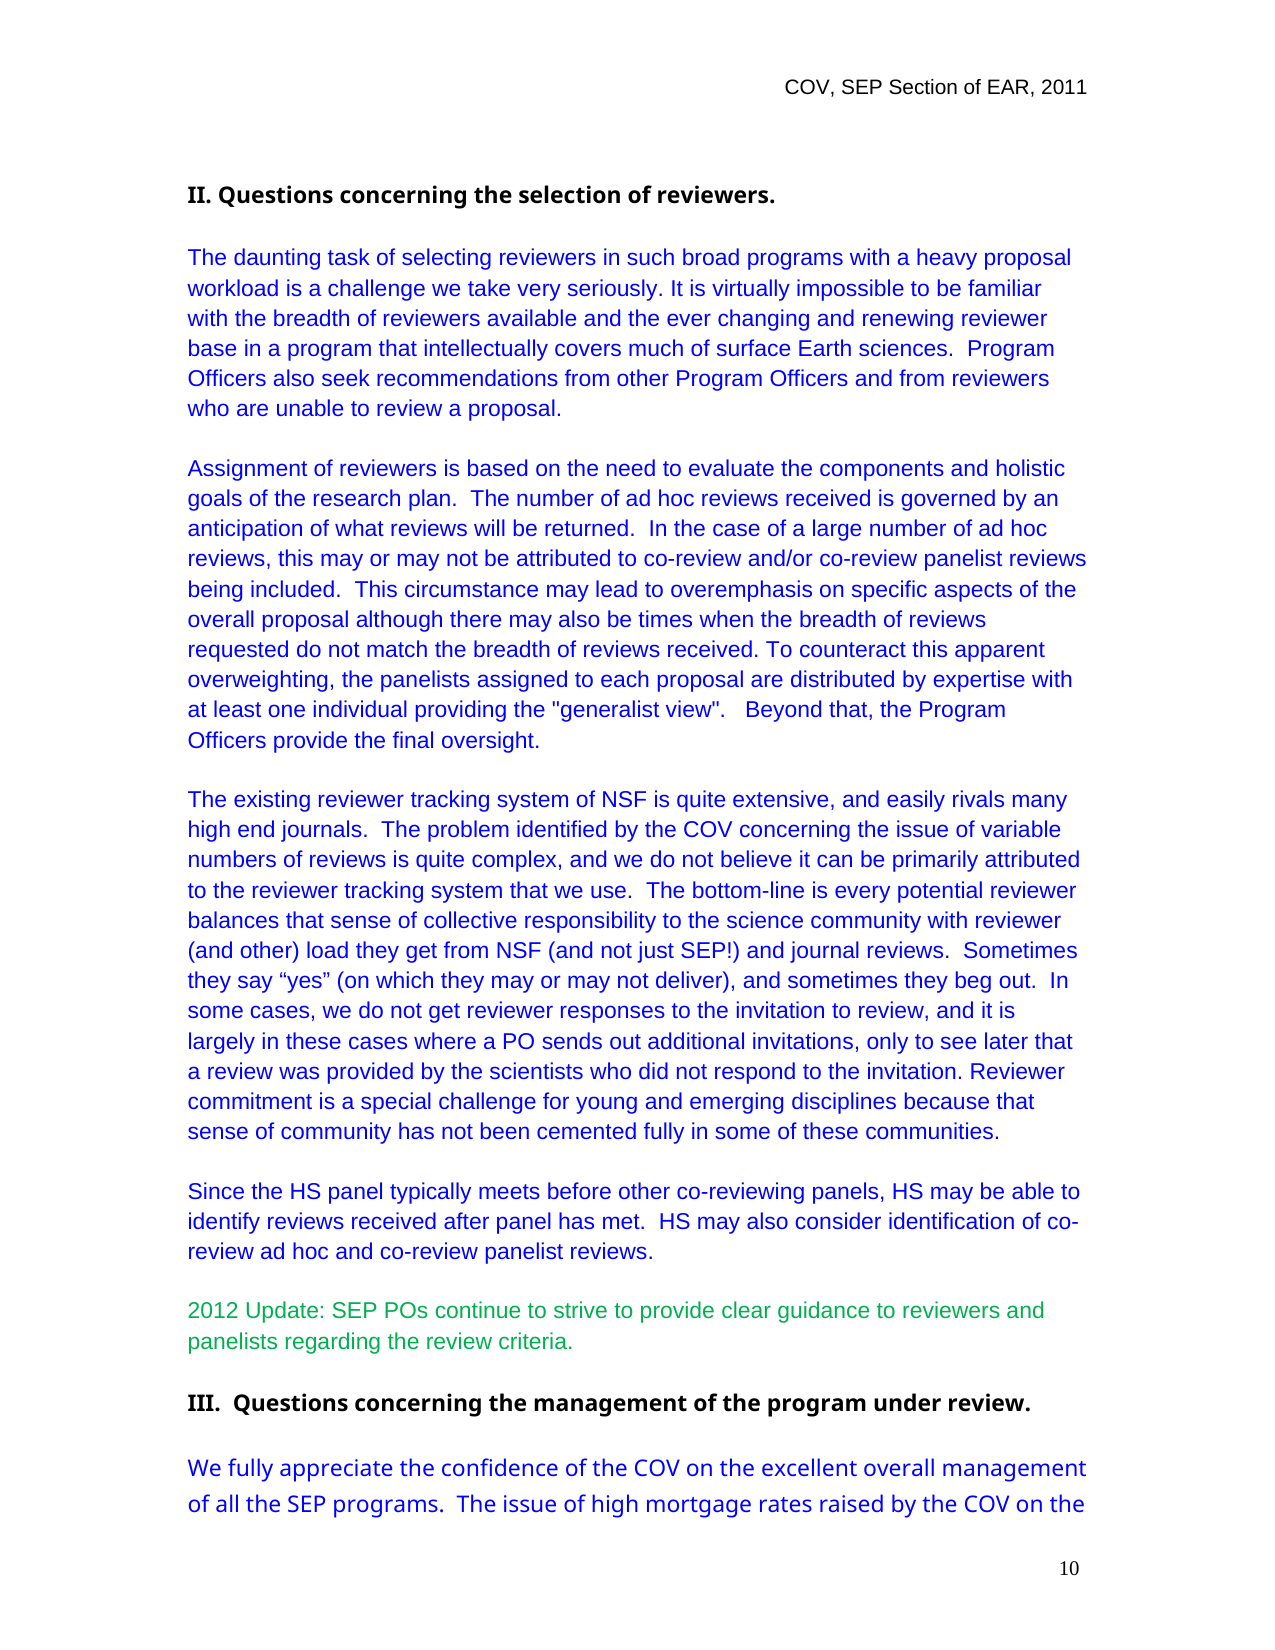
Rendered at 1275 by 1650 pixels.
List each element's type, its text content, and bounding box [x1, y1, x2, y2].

text The existing reviewer tracking system of NSF is quite extensive, and easily rivals many high end journals. The problem identified by the COV concerning the issue of variable numbers of reviews is quite complex, and we do not believe it can be primarily attributed to the reviewer tracking system that we use. The bottom-line is every potential reviewer balances that sense of collective responsibility to the science community with reviewer (and other) load they get from NSF (and not just SEP!) and journal reviews. Sometimes they say “yes” (on which they may or may not deliver), and sometimes they beg out. In some cases, we do not get reviewer responses to the invitation to review, and it is largely in these cases where a PO sends out additional invitations, only to see later that a review was provided by the scientists who did not respond to the invitation. Reviewer commitment is a special challenge for young and emerging disciplines because that sense of community has not been cemented fully in some of these communities. [187, 786, 1087, 1144]
text 2012 Update: SEP POs continue to strive to provide clear guidance to reviewers and panelists regarding the review criteria. [187, 1297, 1087, 1354]
text The daunting task of selecting reviewers in such broad programs with a heavy proposal workload is a challenge we take very seriously. It is virtually impossible to be familiar with the breadth of reviewers available and the ever changing and renewing reviewer base in a program that intellectually covers much of surface Earth sciences. Program Officers also seek recommendations from other Program Officers and from reviewers who are unable to review a proposal. [187, 244, 1087, 422]
text Since the HS panel typically meets before other co-reviewing panels, HS may be able to identify reviews received after panel has met. HS may also consider identification of co-review ad hoc and co-review panelist reviews. [187, 1178, 1087, 1264]
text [187, 1452, 1087, 1519]
text III. Questions concerning the management of the program under review. [187, 1387, 1087, 1418]
text 2012 Update: Review process for SEP programs continues to use both ad-hoc mail reviewers and panelists. Review analyses continue to provide the rationale for decisions regarding proposals. If the documentation is not deemed complete or clear, POs are asked to provide additional information so that the decision is fully documentedII. Questions concerning the selection of reviewers. [187, 179, 1087, 210]
text Assignment of reviewers is based on the need to evaluate the components and holistic goals of the research plan. The number of ad hoc reviews received is governed by an anticipation of what reviews will be returned. In the case of a large number of ad hoc reviews, this may or may not be attributed to co-review and/or co-review panelist reviews being included. This circumstance may lead to overemphasis on specific aspects of the overall proposal although there may also be times when the breadth of reviews requested do not match the breadth of reviews received. To counteract this apparent overweighting, the panelists assigned to each proposal are distributed by expertise with at least one individual providing the "generalist view". Beyond that, the Program Officers provide the final oversight. [187, 455, 1087, 753]
